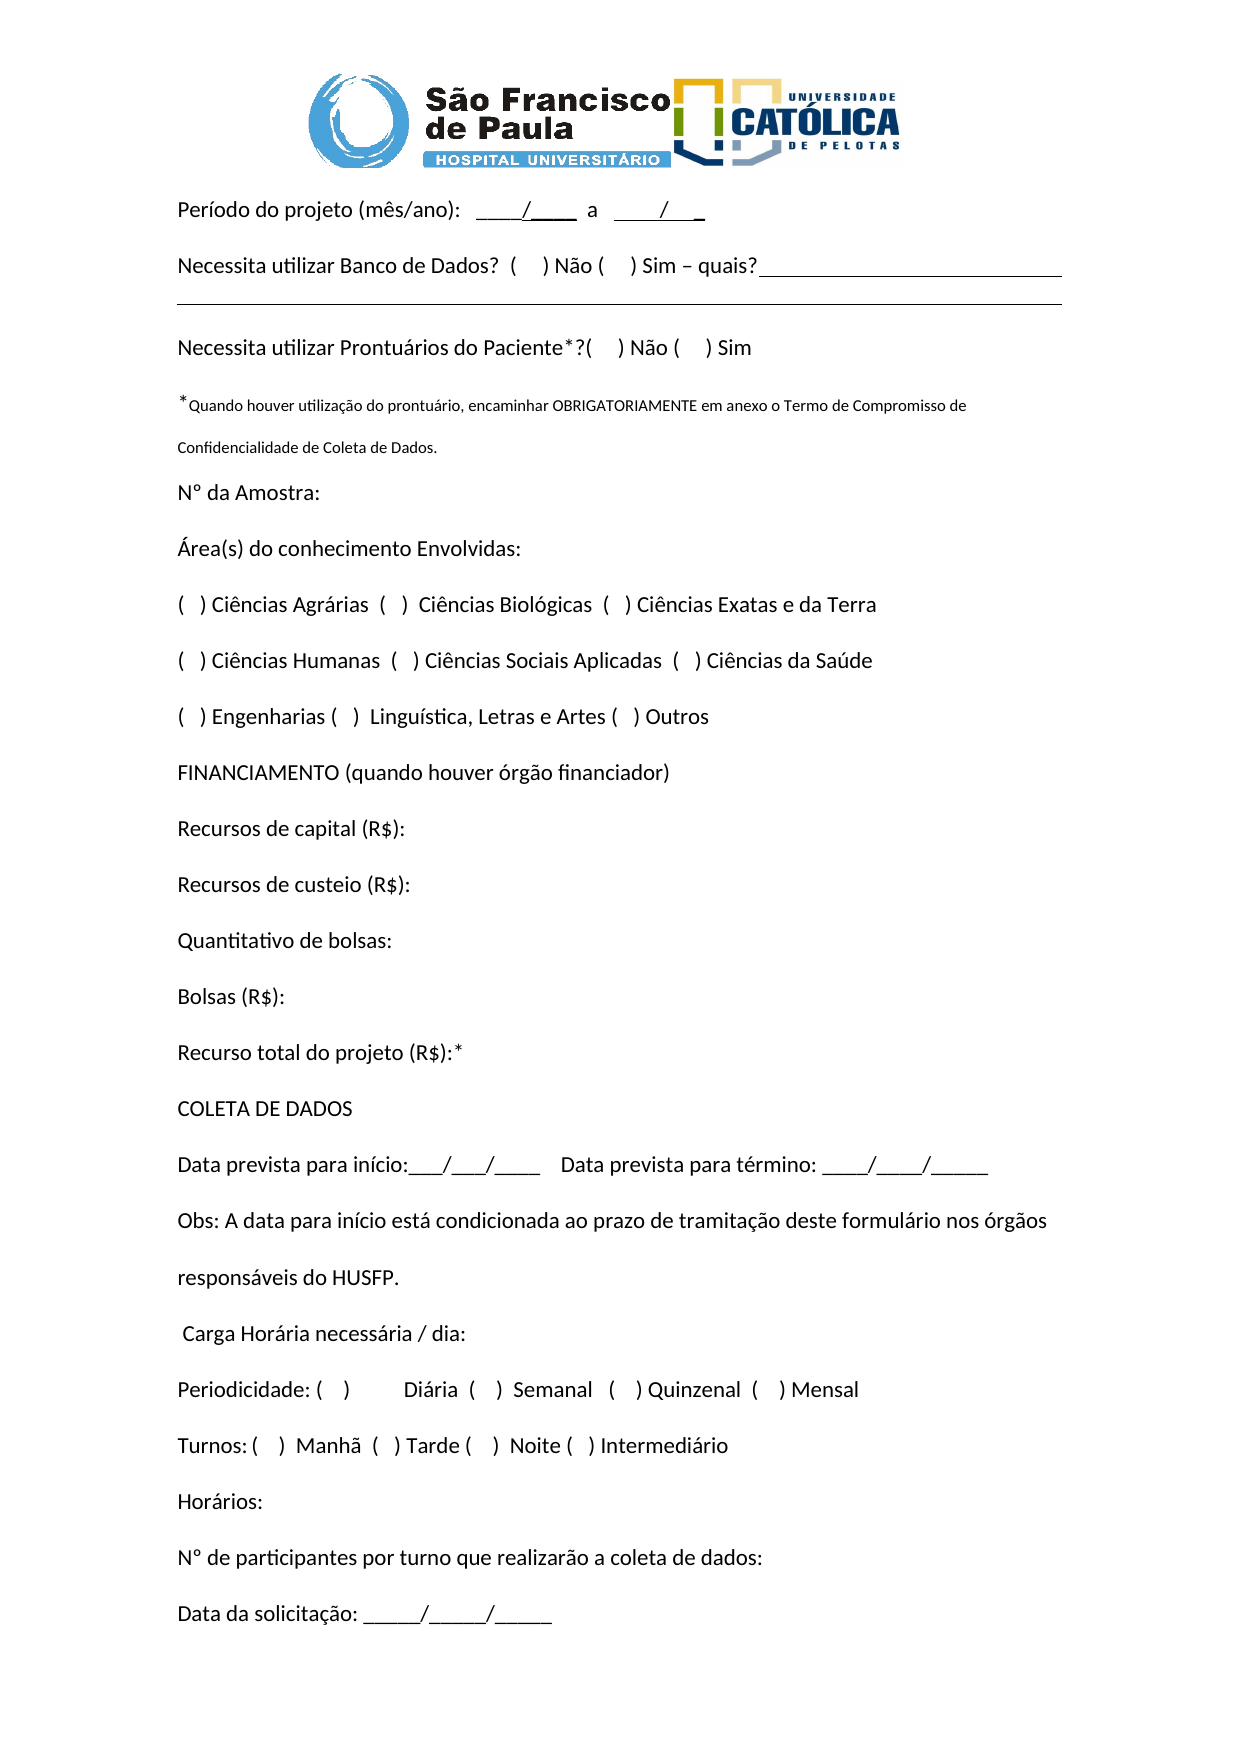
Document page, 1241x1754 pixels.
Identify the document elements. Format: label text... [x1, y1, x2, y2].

text Recursos de custeio (R$): [177, 870, 1063, 898]
text FINANCIAMENTO (quando houver órgão financiador) [177, 758, 1063, 786]
text Data da solicitação: _____/_____/_____ [177, 1599, 1063, 1627]
text Nº de participantes por turno que realizarão a coleta de dados: [177, 1543, 1063, 1571]
text Turnos: ( ) Manhã ( ) Tarde ( ) Noite ( ) Intermediário [177, 1431, 1063, 1459]
text Necessita utilizar Banco de Dados? ( ) Não ( ) Sim – quais? [177, 252, 1063, 308]
text Bolsas (R$): [177, 982, 1063, 1010]
text Necessita utilizar Prontuários do Paciente*?( ) Não ( ) Sim [177, 333, 1063, 361]
text COLETA DE DADOS [177, 1094, 1063, 1122]
text ( ) Ciências Humanas ( ) Ciências Sociais Aplicadas ( ) Ciências da Saúde [177, 646, 1063, 674]
text *Quando houver utilização do prontuário, encaminhar OBRIGATORIAMENTE em anexo o Termo de Compromisso de Confidencialidade de Coleta de Dados. [177, 389, 1063, 458]
text Período do projeto (mês/ano): ____/____ a / _ [177, 196, 1063, 223]
picture [308, 73, 903, 168]
text Data prevista para início:___/___/____ Data prevista para término: ____/____/_____ [177, 1151, 1063, 1178]
text Quantitativo de bolsas: [177, 926, 1063, 954]
text Obs: A data para início está condicionada ao prazo de tramitação deste formulário nos órgãos responsáveis do HUSFP. [177, 1207, 1063, 1291]
text Horários: [177, 1487, 1063, 1515]
text ( ) Ciências Agrárias ( ) Ciências Biológicas ( ) Ciências Exatas e da Terra [177, 590, 1063, 618]
text Carga Horária necessária / dia: [177, 1319, 1063, 1347]
text Recurso total do projeto (R$):* [177, 1038, 1063, 1066]
text ( ) Engenharias ( ) Linguística, Letras e Artes ( ) Outros [177, 702, 1063, 730]
text Periodicidade: ( ) Diária ( ) Semanal ( ) Quinzenal ( ) Mensal [177, 1375, 1063, 1403]
text Nº da Amostra: [177, 478, 1063, 506]
text Área(s) do conhecimento Envolvidas: [177, 534, 1063, 562]
text Recursos de capital (R$): [177, 814, 1063, 842]
